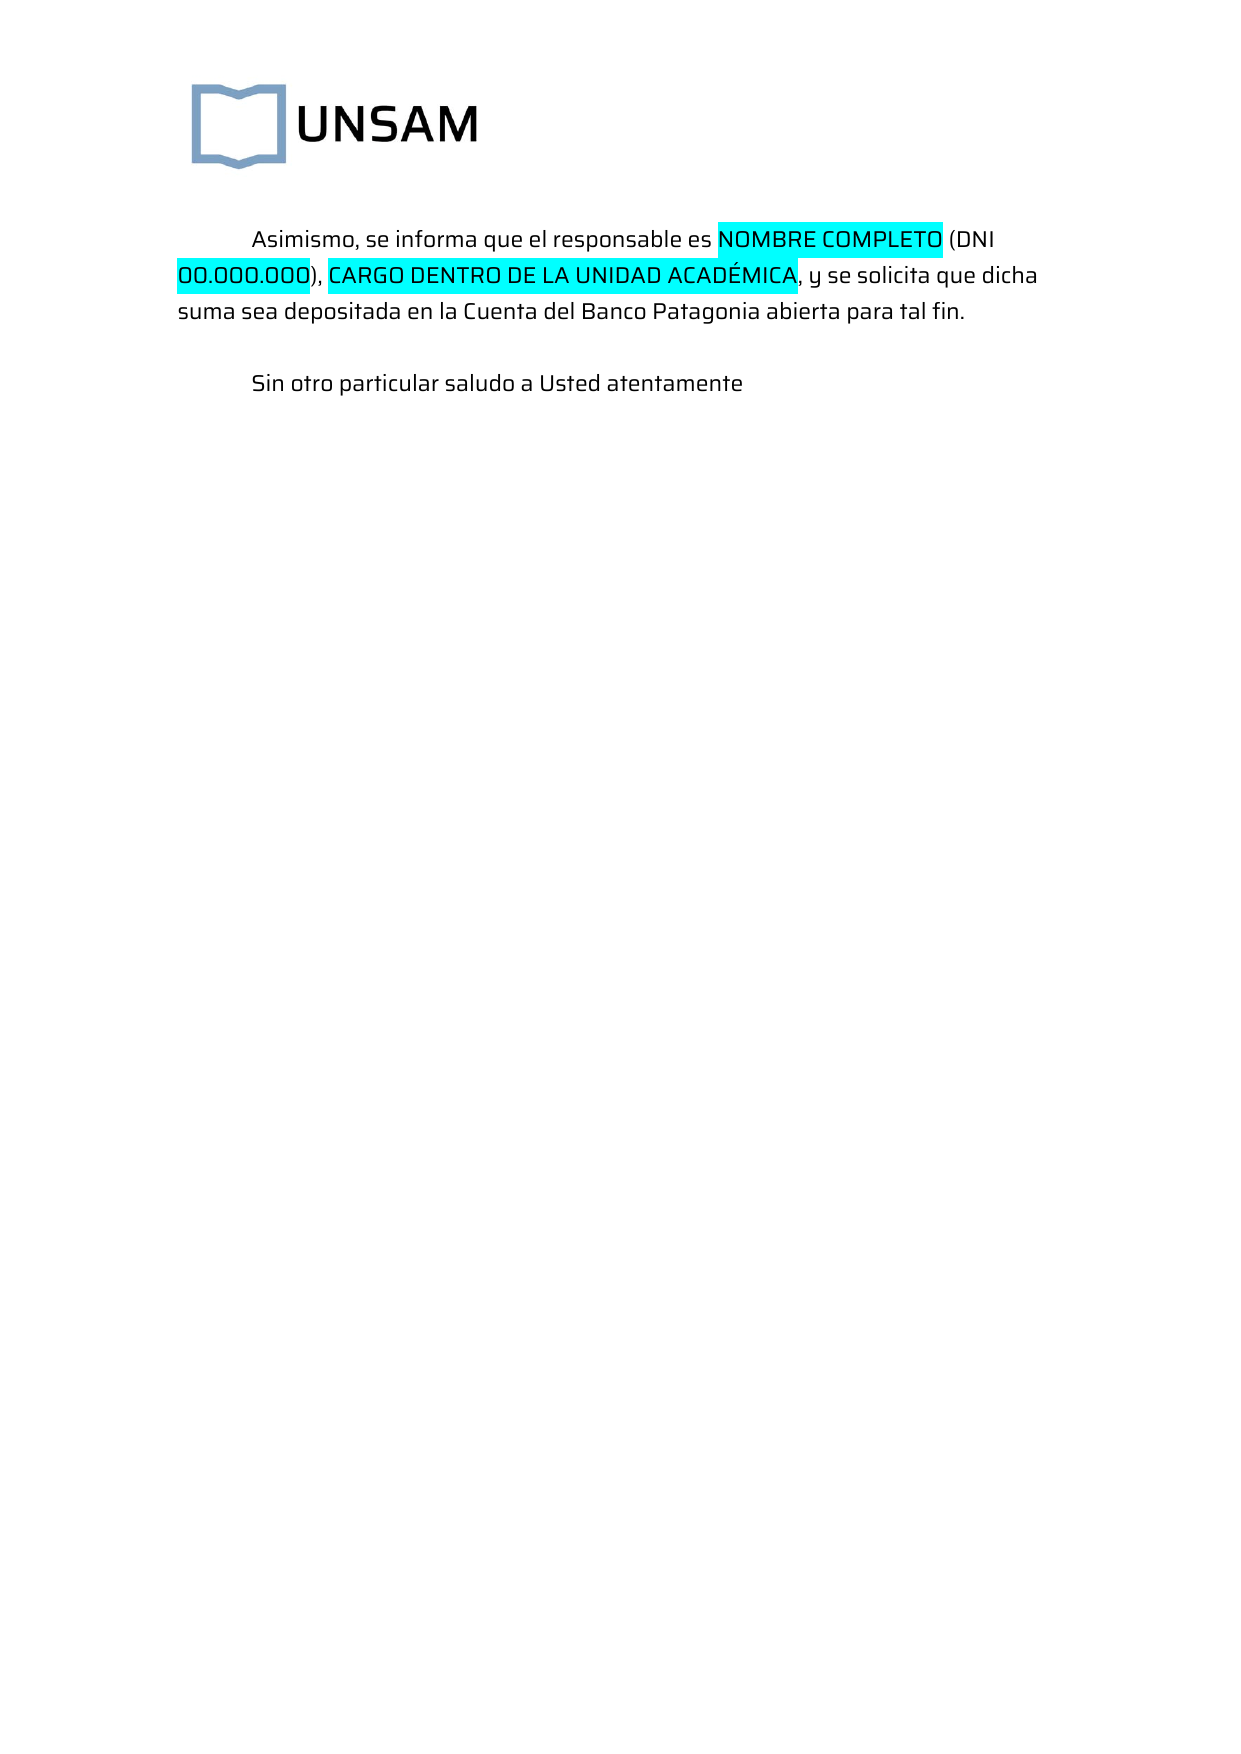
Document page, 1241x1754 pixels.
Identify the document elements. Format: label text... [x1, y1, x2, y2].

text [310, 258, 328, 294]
text 00.000.000), CARGO DENTRO DE LA UNIDAD ACADÉMICA, y se solicita que dicha [798, 258, 1063, 294]
text Sin otro particular saludo a Usted atentamente [177, 366, 1063, 402]
text Asimismo, se informa que el responsable es NOMBRE COMPLETO (DNI [177, 222, 718, 258]
text suma sea depositada en la Cuenta del Banco Patagonia abierta para tal fin. [177, 294, 1063, 330]
picture [177, 73, 495, 178]
text Asimismo, se informa que el responsable es NOMBRE COMPLETO (DNI [943, 222, 1063, 258]
